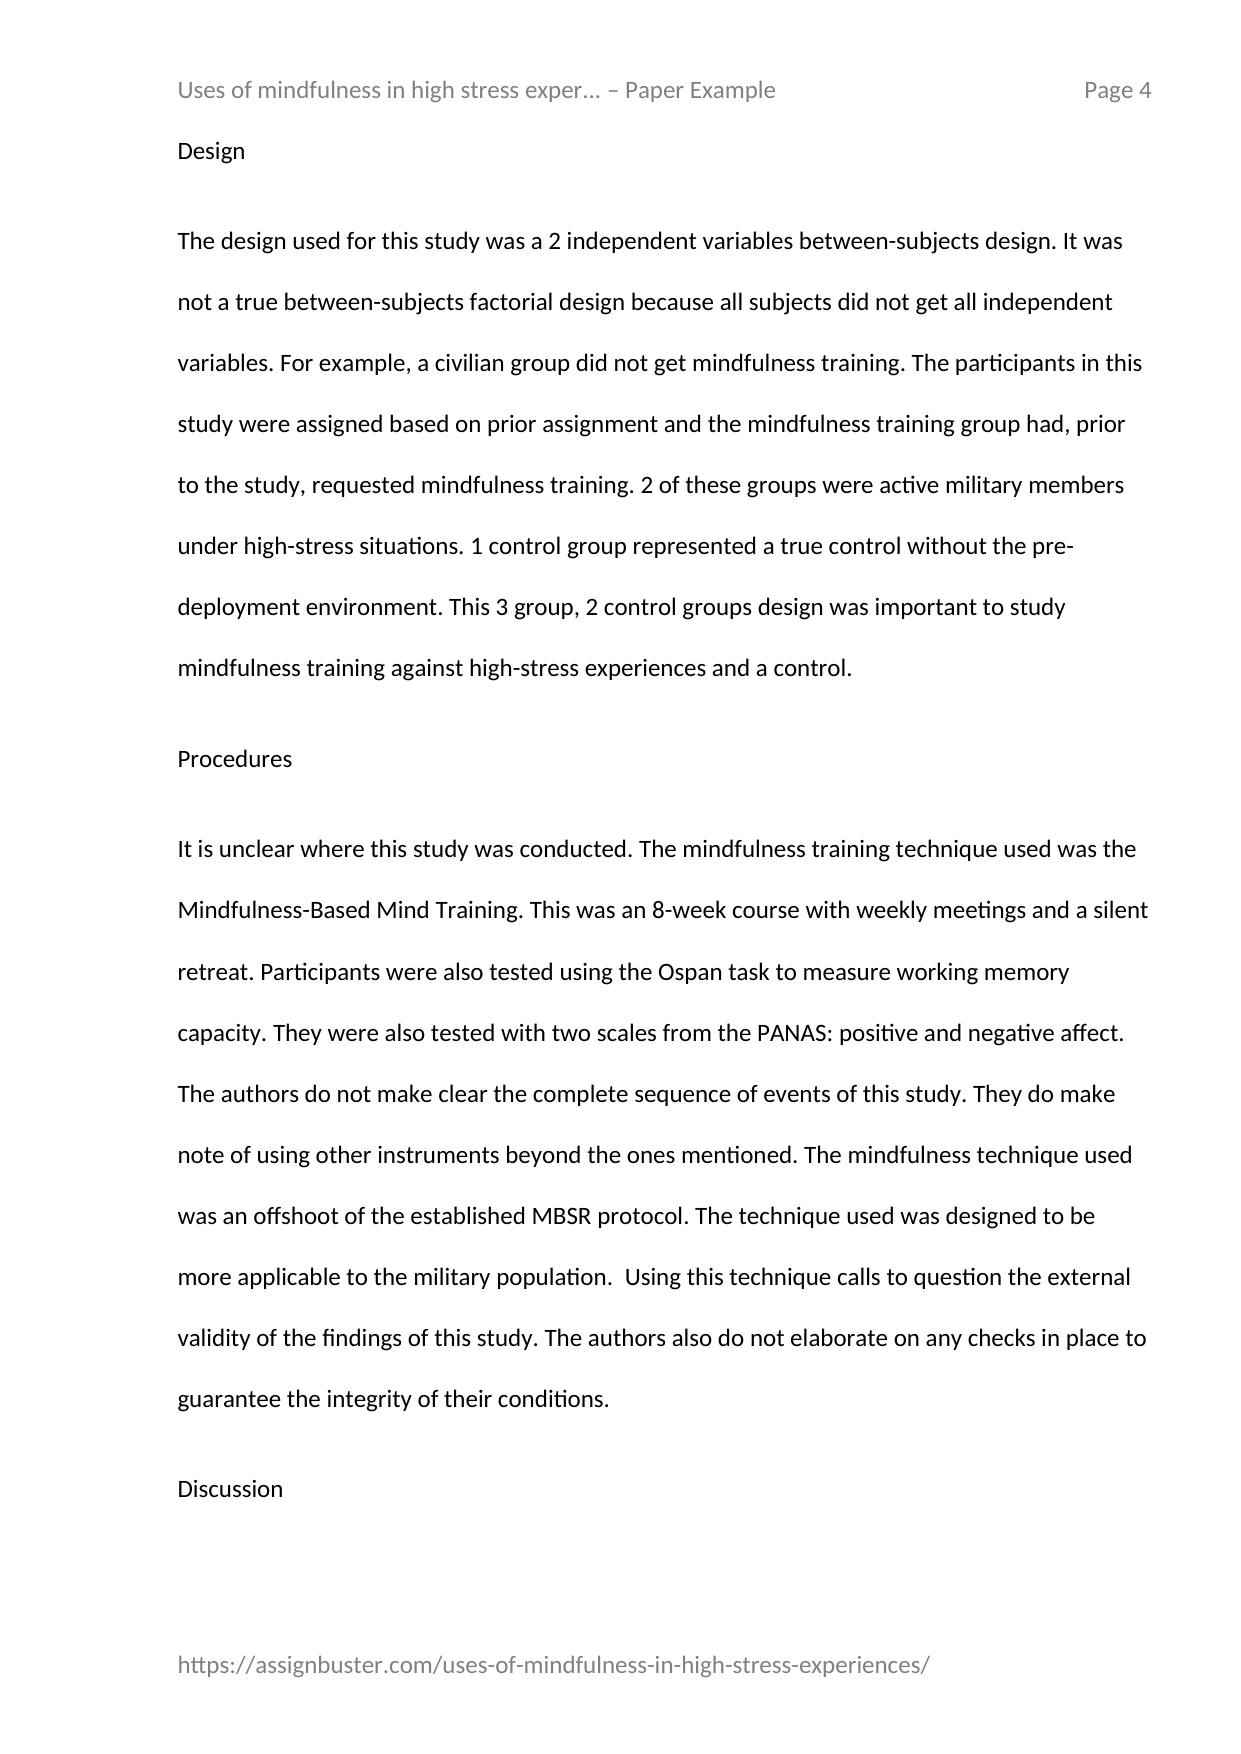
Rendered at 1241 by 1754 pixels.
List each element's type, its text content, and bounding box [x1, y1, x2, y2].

text It is unclear where this study was conducted. The mindfulness training technique used was the Mindfulness-Based Mind Training. This was an 8-week course with weekly meetings and a silent retreat. Participants were also tested using the Ospan task to measure working memory capacity. They were also tested with two scales from the PANAS: positive and negative affect. The authors do not make clear the complete sequence of events of this study. They do make note of using other instruments beyond the ones mentioned. The mindfulness technique used was an offshoot of the established MBSR protocol. The technique used was designed to be more applicable to the military population. Using this technique calls to question the external validity of the findings of this study. The authors also do not elaborate on any checks in place to guarantee the integrity of their conditions. [177, 834, 1152, 1413]
text Procedures [177, 743, 1152, 774]
text The design used for this study was a 2 independent variables between-subjects design. It was not a true between-subjects factorial design because all subjects did not get all independent variables. For example, a civilian group did not get mindfulness training. The participants in this study were assigned based on prior assignment and the mindfulness training group had, prior to the study, requested mindfulness training. 2 of these groups were active military members under high-stress situations. 1 control group represented a true control without the pre-deployment environment. This 3 group, 2 control groups design was important to study mindfulness training against high-stress experiences and a control. [177, 225, 1152, 683]
text Design [177, 135, 1152, 165]
text Discussion [177, 1473, 1152, 1504]
